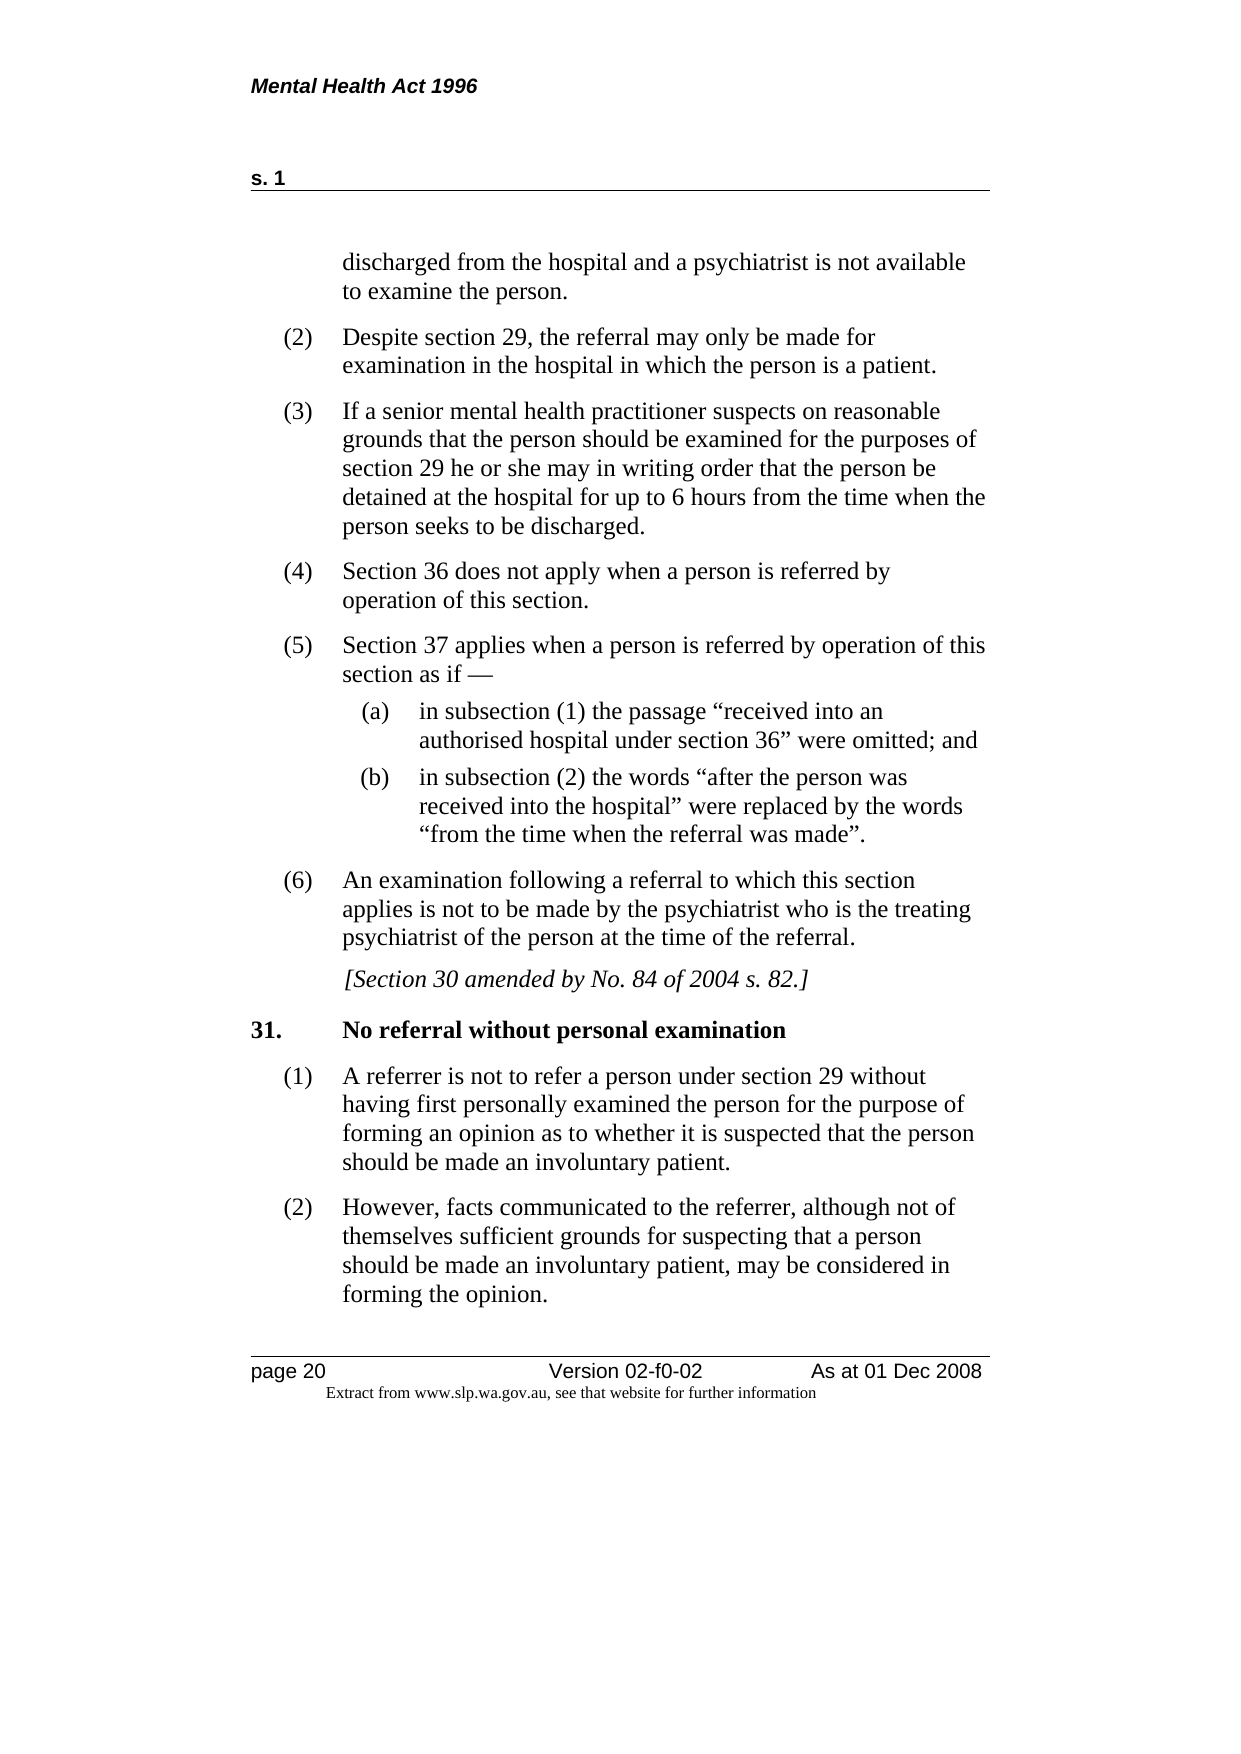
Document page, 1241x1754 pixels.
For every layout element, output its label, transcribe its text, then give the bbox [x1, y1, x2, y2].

subtitle 31. No referral without personal examination [251, 1015, 990, 1044]
text (3) If a senior mental health practitioner suspects on reasonable grounds that the person should be examined for the purposes of section 29 he or she may in writing order that the person be detained at the hospital for up to 6 hours from the time when the person seeks to be discharged. [251, 396, 990, 539]
text (5) Section 37 applies when a person is referred by operation of this section as if — [251, 630, 990, 688]
text (2) However, facts communicated to the referrer, although not of themselves sufficient grounds for suspecting that a person should be made an involuntary patient, may be considered in forming the opinion. [251, 1192, 990, 1307]
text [251, 247, 990, 305]
text [Section 30 amended by No. 84 of 2004 s. 82.] [251, 964, 990, 992]
text (b) in subsection (2) the words “after the person was received into the hospital” were replaced by the words “from the time when the referral was made”. [251, 762, 990, 848]
text (a) in subsection (1) the passage “received into an authorised hospital under section 36” were omitted; and [251, 696, 990, 754]
text (1) A referrer is not to refer a person under section 29 without having first personally examined the person for the purpose of forming an opinion as to whether it is suspected that the person should be made an involuntary patient. [251, 1061, 990, 1176]
text (2) Despite section 29, the referral may only be made for examination in the hospital in which the person is a patient. [251, 322, 990, 379]
text (4) Section 36 does not apply when a person is referred by operation of this section. [251, 556, 990, 614]
text (6) An examination following a referral to which this section applies is not to be made by the psychiatrist who is the treating psychiatrist of the person at the time of the referral. [251, 865, 990, 951]
